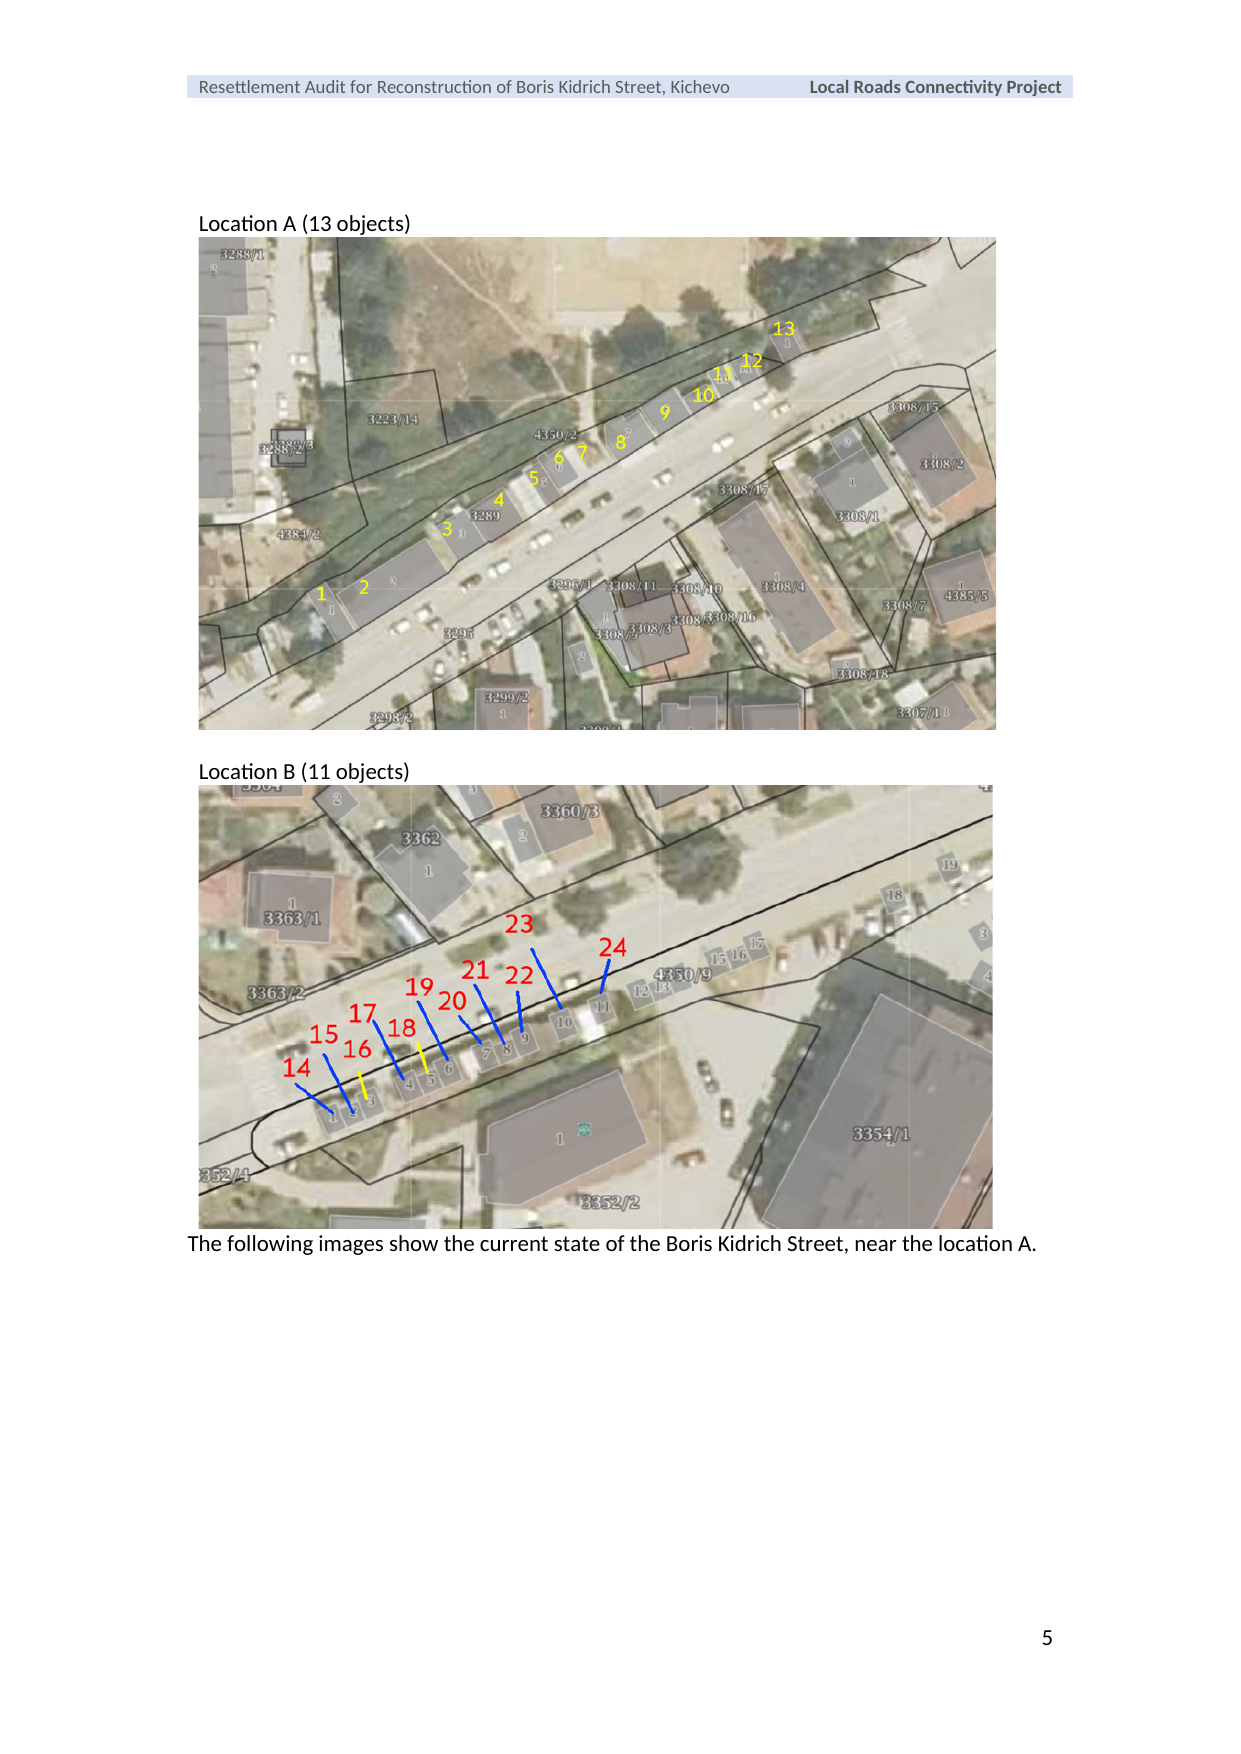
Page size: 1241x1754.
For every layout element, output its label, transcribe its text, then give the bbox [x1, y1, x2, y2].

picture [198, 237, 997, 730]
text The following images show the current state of the Boris Kidrich Street, near the location A. [187, 1229, 1053, 1257]
table_cell Location B (11 objects) [187, 729, 1052, 1229]
picture [198, 785, 993, 1229]
table_header Location A (13 objects) [187, 209, 1052, 729]
